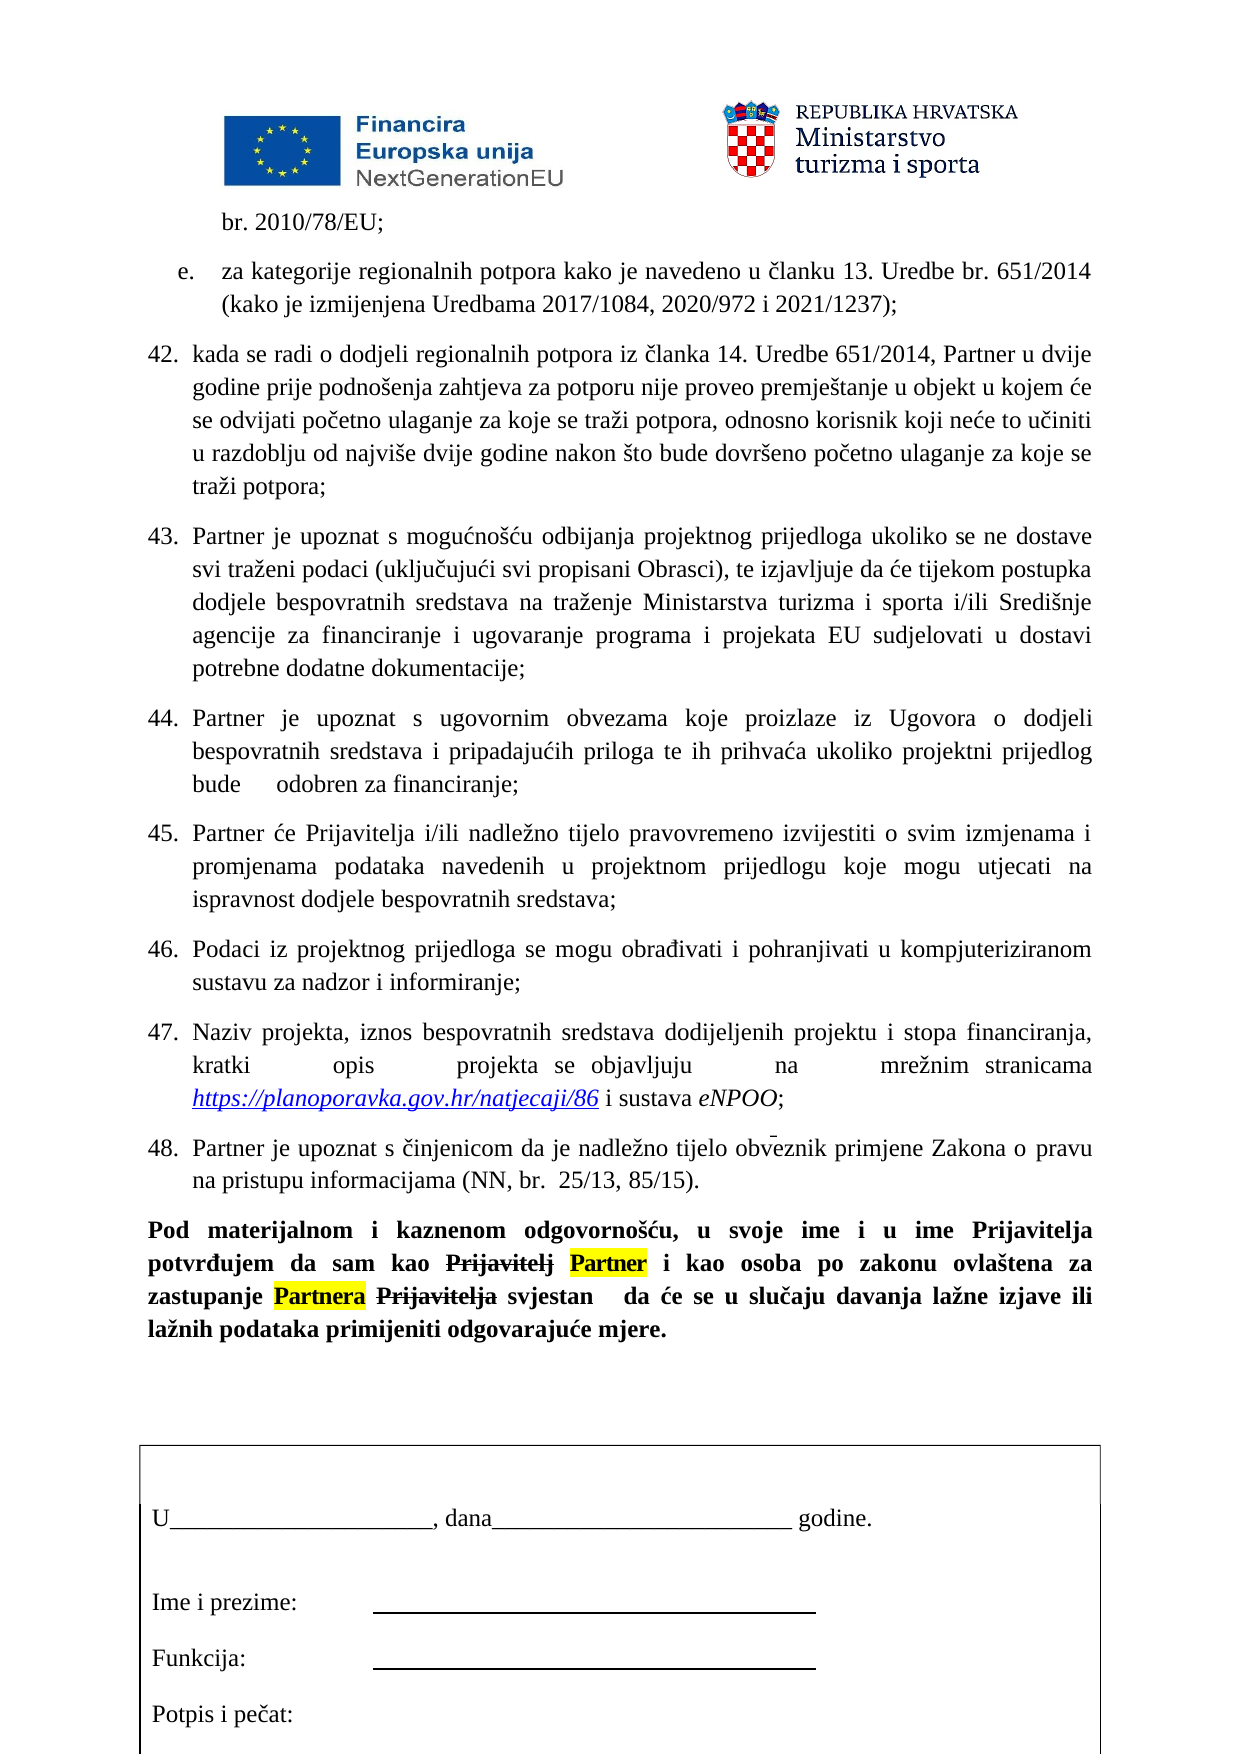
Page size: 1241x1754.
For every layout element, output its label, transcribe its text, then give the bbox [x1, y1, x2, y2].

list kada se radi o dodjeli regionalnih potpora iz članka 14. Uredbe 651/2014, Partner u dvije godine prije podnošenja zahtjeva za potporu nije proveo premještanje u objekt u kojem će se odvijati početno ulaganje za koje se traži potpora, odnosno korisnik koji neće to učiniti u razdoblju od najviše dvije godine nakon što bude dovršeno početno ulaganje za koje se traži potpora; [148, 339, 1093, 500]
list Podaci iz projektnog prijedloga se mogu obrađivati i pohranjivati u kompjuteriziranom sustavu za nadzor i informiranje; [148, 934, 1093, 996]
subtitle Pod materijalnom i kaznenom odgovornošću, u svoje ime i u ime Prijavitelja potvrđujem da sam kao Prijavitelj Partner i kao osoba po zakonu ovlaštena za zastupanje Partnera Prijavitelja svjestan da će se u slučaju davanja lažne izjave ili lažnih podataka primijeniti odgovarajuće mjere. [148, 1215, 1093, 1343]
list Partner je upoznat s ugovornim obvezama koje proizlaze iz Ugovora o dodjeli bespovratnih sredstava i pripadajućih priloga te ih prihvaća ukoliko projektni prijedlog bude odobren za financiranje; [148, 703, 1093, 797]
list Partner je upoznat s mogućnošću odbijanja projektnog prijedloga ukoliko se ne dostave svi traženi podaci (uključujući svi propisani Obrasci), te izjavljuje da će tijekom postupka dodjele bespovratnih sredstava na traženje Ministarstva turizma i sporta i/ili Središnje agencije za financiranje i ugovaranje programa i projekata EU sudjelovati u dostavi potrebne dodatne dokumentacije; [148, 521, 1093, 682]
list Naziv projekta, iznos bespovratnih sredstava dodijeljenih projektu i stopa financiranja, kratki opis projekta se objavljuju na mrežnim stranicama https://planoporavka.gov.hr/natjecaji/86 i sustava eNPOO; [148, 1017, 1093, 1112]
list Partner će Prijavitelja i/ili nadležno tijelo pravovremeno izvijestiti o svim izmjenama i promjenama podataka navedenih u projektnom prijedlogu koje mogu utjecati na ispravnost dodjele bespovratnih sredstava; [148, 818, 1093, 913]
picture [722, 100, 1018, 178]
list Partner je upoznat s činjenicom da je nadležno tijelo obveznik primjene Zakona o pravu na pristupu informacijama (NN, br. 25/13, 85/15). [148, 1133, 1093, 1194]
list za kategorije regionalnih potpora kako je navedeno u članku 13. Uredbe br. 651/2014 (kako je izmijenjena Uredbama 2017/1084, 2020/972 i 2021/1237); [177, 256, 1093, 318]
picture [219, 111, 563, 190]
list za zatvaranje nekonkurentnih rudnika ugljena, kako su obuhvaćene Odlukom Vijeća br. 2010/78/EU; [177, 207, 1093, 236]
